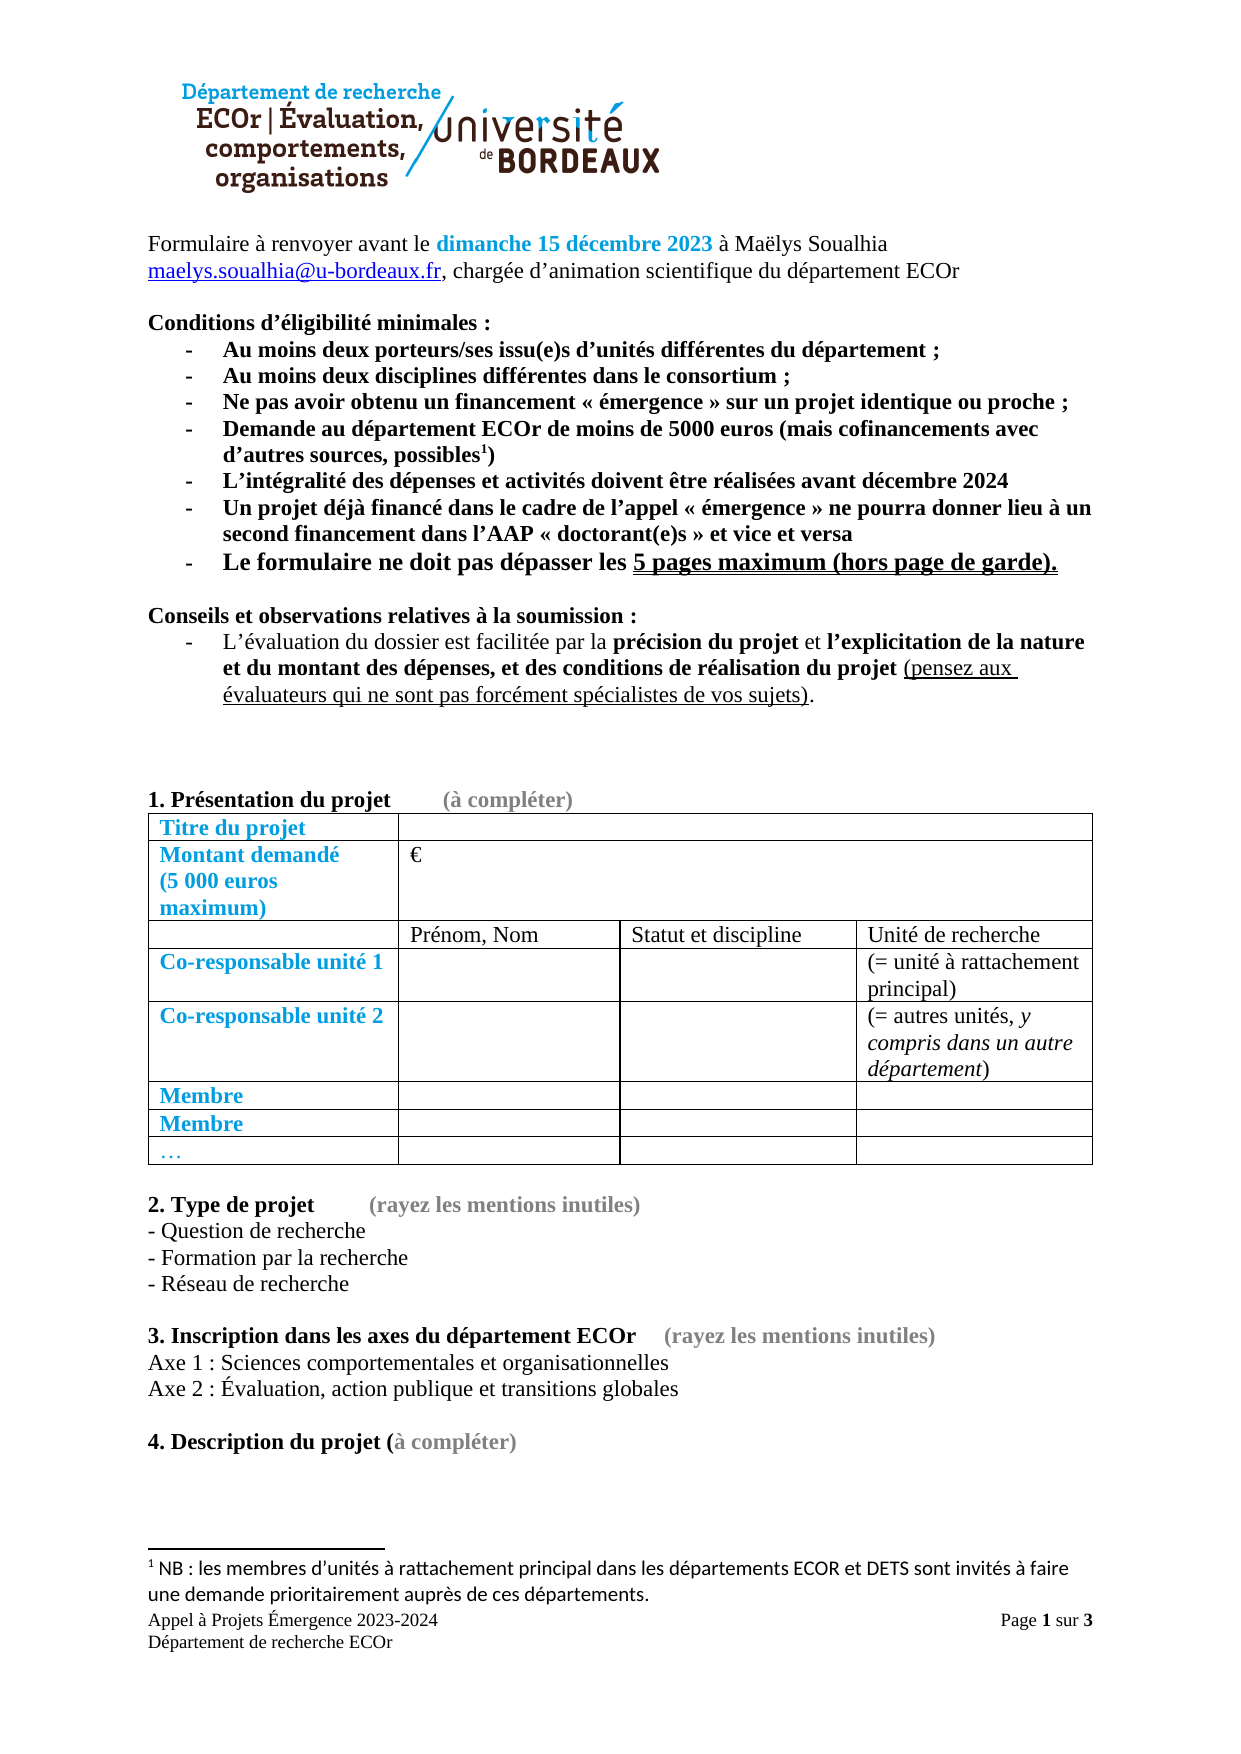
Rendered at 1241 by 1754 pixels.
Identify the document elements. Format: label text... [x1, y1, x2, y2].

table_cell … [149, 1137, 398, 1163]
table_cell [621, 1137, 856, 1163]
table_cell Membre [149, 1110, 398, 1136]
table_cell [149, 921, 398, 947]
table_cell (= unité à rattachement principal) [857, 949, 1092, 1001]
table_cell [857, 1137, 1092, 1163]
table_header [399, 814, 1092, 840]
table_cell [399, 1137, 619, 1163]
table_cell (= autres unités, y compris dans un autre département) [857, 1002, 1092, 1081]
table_cell [399, 1082, 619, 1109]
text 3. Inscription dans les axes du département ECOr (rayez les mentions inutiles) [148, 1323, 1093, 1349]
list L’évaluation du dossier est facilitée par la précision du projet et l’explicitation de la nature et du montant des dépenses, et des conditions de réalisation du projet (pensez aux évaluateurs qui ne sont pas forcément spécialistes de vos sujets). [185, 628, 1093, 707]
list Le formulaire ne doit pas dépasser les 5 pages maximum (hors page de garde). [185, 547, 1093, 575]
table_cell [857, 1082, 1092, 1109]
list Un projet déjà financé dans le cadre de l’appel « émergence » ne pourra donner lieu à un second financement dans l’AAP « doctorant(e)s » et vice et versa [185, 494, 1093, 547]
table_cell [857, 1110, 1092, 1136]
text 2. Type de projet (rayez les mentions inutiles) [148, 1191, 1093, 1217]
text Formulaire à renvoyer avant le dimanche 15 décembre 2023 à Maëlys Soualhia [148, 230, 1093, 257]
text Axe 1 : Sciences comportementales et organisationnelles [148, 1349, 1093, 1375]
table_cell [621, 1110, 856, 1136]
table_cell [399, 1002, 619, 1081]
table_cell Montant demandé (5 000 euros maximum) [149, 841, 398, 920]
table_cell [621, 1002, 856, 1081]
picture [147, 73, 683, 204]
text Conditions d’éligibilité minimales : [148, 309, 1093, 336]
table_cell [621, 1082, 856, 1109]
text - Formation par la recherche [148, 1243, 1093, 1270]
text 4. Description du projet (à compléter) [148, 1428, 1093, 1454]
table_cell € [399, 841, 1092, 920]
list Au moins deux disciplines différentes dans le consortium ; [185, 362, 1093, 388]
table_cell Statut et discipline [621, 921, 856, 947]
table_cell Co-responsable unité 2 [149, 1002, 398, 1081]
list Demande au département ECOr de moins de 5000 euros (mais cofinancements avec d’autres sources, possibles) [185, 415, 1093, 467]
table_cell Membre [149, 1082, 398, 1109]
text Axe 2 : Évaluation, action publique et transitions globales [148, 1375, 1093, 1402]
table_cell [399, 949, 619, 1001]
list L’intégralité des dépenses et activités doivent être réalisées avant décembre 2024 [185, 467, 1093, 494]
table_cell [621, 949, 856, 1001]
table_cell Unité de recherche [857, 921, 1092, 947]
table_cell [399, 1110, 619, 1136]
table_header Titre du projet [149, 814, 398, 840]
list Au moins deux porteurs/ses issu(e)s d’unités différentes du département ; [185, 336, 1093, 362]
text - Réseau de recherche [148, 1270, 1093, 1296]
table_cell Prénom, Nom [399, 921, 619, 947]
list Ne pas avoir obtenu un financement « émergence » sur un projet identique ou proche ; [185, 388, 1093, 415]
text Conseils et observations relatives à la soumission : [148, 602, 1093, 628]
text maelys.soualhia@u-bordeaux.fr, chargée d’animation scientifique du département ECOr [148, 257, 1093, 283]
table_cell Co-responsable unité 1 [149, 949, 398, 1001]
text - Question de recherche [148, 1217, 1093, 1243]
text 1. Présentation du projet (à compléter) [148, 786, 1093, 812]
